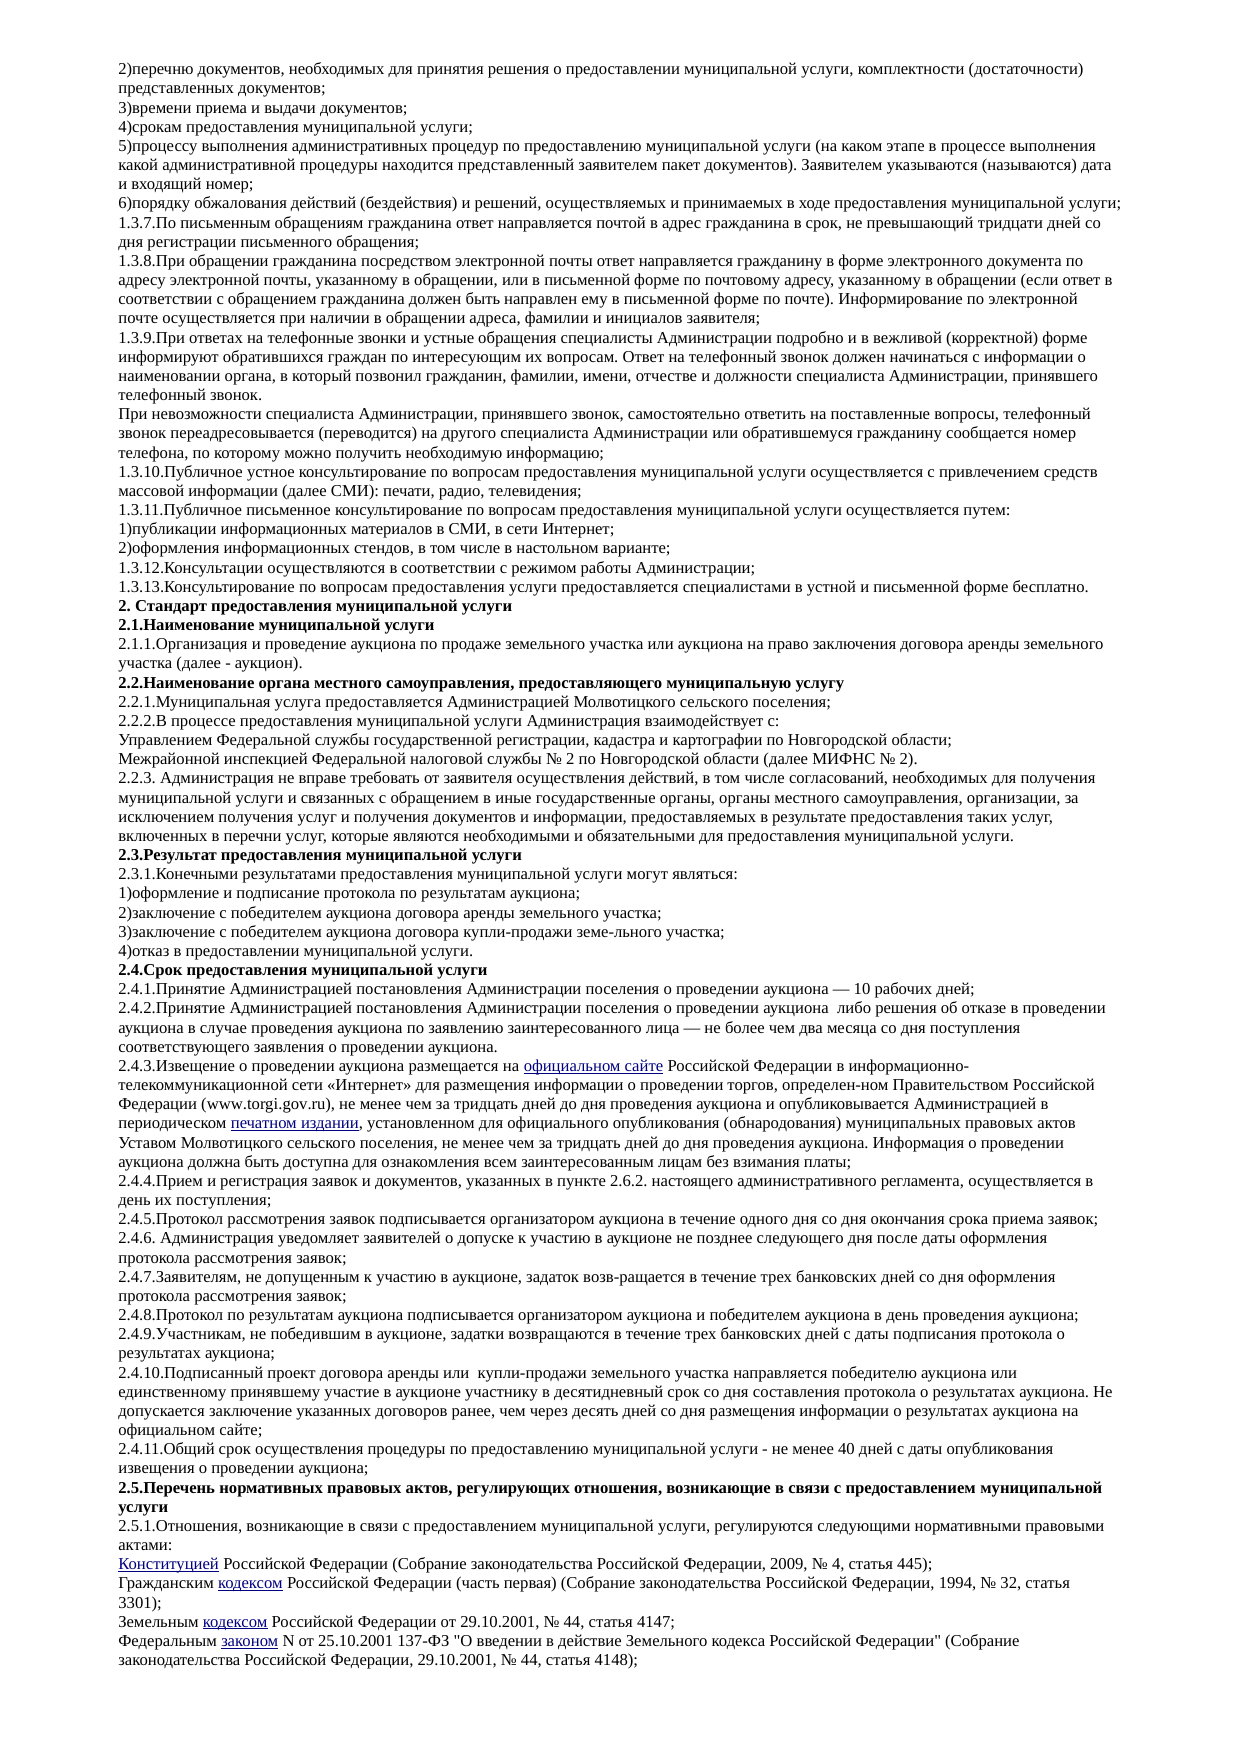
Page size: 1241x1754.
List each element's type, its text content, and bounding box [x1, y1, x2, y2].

text 2.2.1.Муниципальная услуга предоставляется Администрацией Молвотицкого сельского поселения; [118, 692, 1122, 711]
text 2)перечню документов, необходимых для принятия решения о предоставлении муниципальной услуги, комплектности (достаточности) представленных документов; [118, 59, 1122, 97]
text 5)процессу выполнения административных процедур по предоставлению муниципальной услуги (на каком этапе в процессе выполнения какой административной процедуры находится представленный заявителем пакет документов). Заявителем указываются (называются) дата и входящий номер; [118, 136, 1122, 193]
text 2.4.10.Подписанный проект договора аренды или купли-продажи земельного участка направляется победителю аукциона или единственному принявшему участие в аукционе участнику в десятидневный срок со дня составления протокола о результатах аукциона. Не допускается заключение указанных договоров ранее, чем через десять дней со дня размещения информации о результатах аукциона на официальном сайте; [118, 1362, 1122, 1439]
text 3)заключение с победителем аукциона договора купли-продажи земе-льного участка; [118, 922, 1122, 941]
text 3)времени приема и выдачи документов; [118, 97, 1122, 117]
text 2.4.2.Принятие Администрацией постановления Администрации поселения о проведении аукциона либо решения об отказе в проведении аукциона в случае проведения аукциона по заявлению заинтересованного лица — не более чем два месяца со дня поступления соответствующего заявления о проведении аукциона. [118, 998, 1122, 1056]
text 1.3.7.По письменным обращениям гражданина ответ направляется почтой в адрес гражданина в срок, не превышающий тридцати дней со дня регистрации письменного обращения; [118, 212, 1122, 251]
text 2.4.8.Протокол по результатам аукциона подписывается организатором аукциона и победителем аукциона в день проведения аукциона; [118, 1305, 1122, 1324]
text При невозможности специалиста Администрации, принявшего звонок, самостоятельно ответить на поставленные вопросы, телефонный звонок переадресовывается (переводится) на другого специалиста Администрации или обратившемуся гражданину сообщается номер телефона, по которому можно получить необходимую информацию; [118, 404, 1122, 462]
text 2.2.3. Администрация не вправе требовать от заявителя осуществления действий, в том числе согласований, необходимых для получения муниципальной услуги и связанных с обращением в иные государственные органы, органы местного самоуправления, организации, за исключением получения услуг и получения документов и информации, предоставляемых в результате предоставления таких услуг, включенных в перечни услуг, которые являются необходимыми и обязательными для предоставления муниципальной услуги. [118, 768, 1122, 845]
text 1)публикации информационных материалов в СМИ, в сети Интернет; [118, 519, 1122, 538]
text 1)оформление и подписание протокола по результатам аукциона; [118, 883, 1122, 902]
text 2.3.Результат предоставления муниципальной услуги [118, 845, 1122, 864]
text 1.3.13.Консультирование по вопросам предоставления услуги предоставляется специалистами в устной и письменной форме бесплатно. [118, 577, 1122, 596]
text 1.3.10.Публичное устное консультирование по вопросам предоставления муниципальной услуги осуществляется с привлечением средств массовой информации (далее СМИ): печати, радио, телевидения; [118, 462, 1122, 500]
text 2.1.Наименование муниципальной услуги [118, 615, 1122, 634]
text 6)порядку обжалования действий (бездействия) и решений, осуществляемых и принимаемых в ходе предоставления муниципальной услуги; [118, 193, 1122, 212]
text 2.4.6. Администрация уведомляет заявителей о допуске к участию в аукционе не позднее следующего дня после даты оформления протокола рассмотрения заявок; [118, 1228, 1122, 1267]
text 2.5.1.Отношения, возникающие в связи с предоставлением муниципальной услуги, регулируются следующими нормативными правовыми актами: [118, 1516, 1122, 1554]
text 2)заключение с победителем аукциона договора аренды земельного участка; [118, 902, 1122, 922]
text Конституцией Российской Федерации (Собрание законодательства Российской Федерации, 2009, № 4, статья 445); [118, 1554, 1122, 1573]
text 2.4.1.Принятие Администрацией постановления Администрации поселения о проведении аукциона — 10 рабочих дней; [118, 979, 1122, 998]
text 2)оформления информационных стендов, в том числе в настольном варианте; [118, 538, 1122, 557]
text 4)срокам предоставления муниципальной услуги; [118, 117, 1122, 136]
text Земельным кодексом Российской Федерации от 29.10.2001, № 44, статья 4147; [118, 1612, 1122, 1631]
text Федеральным законом N от 25.10.2001 137-ФЗ "О введении в действие Земельного кодекса Российской Федерации" (Собрание законодательства Российской Федерации, 29.10.2001, № 44, статья 4148); [118, 1631, 1122, 1669]
text 1.3.9.При ответах на телефонные звонки и устные обращения специалисты Администрации подробно и в вежливой (корректной) форме информируют обратившихся граждан по интересующим их вопросам. Ответ на телефонный звонок должен начинаться с информации о наименовании органа, в который позвонил гражданин, фамилии, имени, отчестве и должности специалиста Администрации, принявшего телефонный звонок. [118, 327, 1122, 404]
text 1.3.8.При обращении гражданина посредством электронной почты ответ направляется гражданину в форме электронного документа по адресу электронной почты, указанному в обращении, или в письменной форме по почтовому адресу, указанному в обращении (если ответ в соответствии с обращением гражданина должен быть направлен ему в письменной форме по почте). Информирование по электронной почте осуществляется при наличии в обращении адреса, фамилии и инициалов заявителя; [118, 251, 1122, 327]
text Управлением Федеральной службы государственной регистрации, кадастра и картографии по Новгородской области; [118, 730, 1122, 749]
text 2. Стандарт предоставления муниципальной услуги [118, 596, 1122, 615]
text 2.4.11.Общий срок осуществления процедуры по предоставлению муниципальной услуги - не менее 40 дней с даты опубликования извещения о проведении аукциона; [118, 1439, 1122, 1477]
text 2.4.3.Извещение о проведении аукциона размещается на официальном сайте Российской Федерации в информационно-телекоммуникационной сети «Интернет» для размещения информации о проведении торгов, определен-ном Правительством Российской Федерации (www.torgi.gov.ru), не менее чем за тридцать дней до дня проведения аукциона и опубликовывается Администрацией в периодическом печатном издании, установленном для официального опубликования (обнародования) муниципальных правовых актов Уставом Молвотицкого сельского поселения, не менее чем за тридцать дней до дня проведения аукциона. Информация о проведении аукциона должна быть доступна для ознакомления всем заинтересованным лицам без взимания платы; [118, 1056, 1122, 1171]
text 2.4.7.Заявителям, не допущенным к участию в аукционе, задаток возв-ращается в течение трех банковских дней со дня оформления протокола рассмотрения заявок; [118, 1267, 1122, 1305]
text 4)отказ в предоставлении муниципальной услуги. [118, 941, 1122, 960]
text 2.2.Наименование органа местного самоуправления, предоставляющего муниципальную услугу [118, 672, 1122, 692]
text 1.3.11.Публичное письменное консультирование по вопросам предоставления муниципальной услуги осуществляется путем: [118, 500, 1122, 519]
text 2.5.Перечень нормативных правовых актов, регулирующих отношения, возникающие в связи с предоставлением муниципальной услуги [118, 1477, 1122, 1516]
text 2.3.1.Конечными результатами предоставления муниципальной услуги могут являться: [118, 864, 1122, 883]
text 2.1.1.Организация и проведение аукциона по продаже земельного участка или аукциона на право заключения договора аренды земельного участка (далее - аукцион). [118, 634, 1122, 672]
text Межрайонной инспекцией Федеральной налоговой службы № 2 по Новгородской области (далее МИФНС № 2). [118, 749, 1122, 768]
text 2.4.9.Участникам, не победившим в аукционе, задатки возвращаются в течение трех банковских дней с даты подписания протокола о результатах аукциона; [118, 1324, 1122, 1362]
text 1.3.12.Консультации осуществляются в соответствии с режимом работы Администрации; [118, 557, 1122, 577]
text 2.2.2.В процессе предоставления муниципальной услуги Администрация взаимодействует с: [118, 711, 1122, 730]
text Гражданским кодексом Российской Федерации (часть первая) (Собрание законодательства Российской Федерации, 1994, № 32, статья 3301); [118, 1573, 1122, 1612]
text 2.4.Срок предоставления муниципальной услуги [118, 960, 1122, 979]
text 2.4.4.Прием и регистрация заявок и документов, указанных в пункте 2.6.2. настоящего административного регламента, осуществляется в день их поступления; [118, 1171, 1122, 1209]
text 2.4.5.Протокол рассмотрения заявок подписывается организатором аукциона в течение одного дня со дня окончания срока приема заявок; [118, 1209, 1122, 1228]
